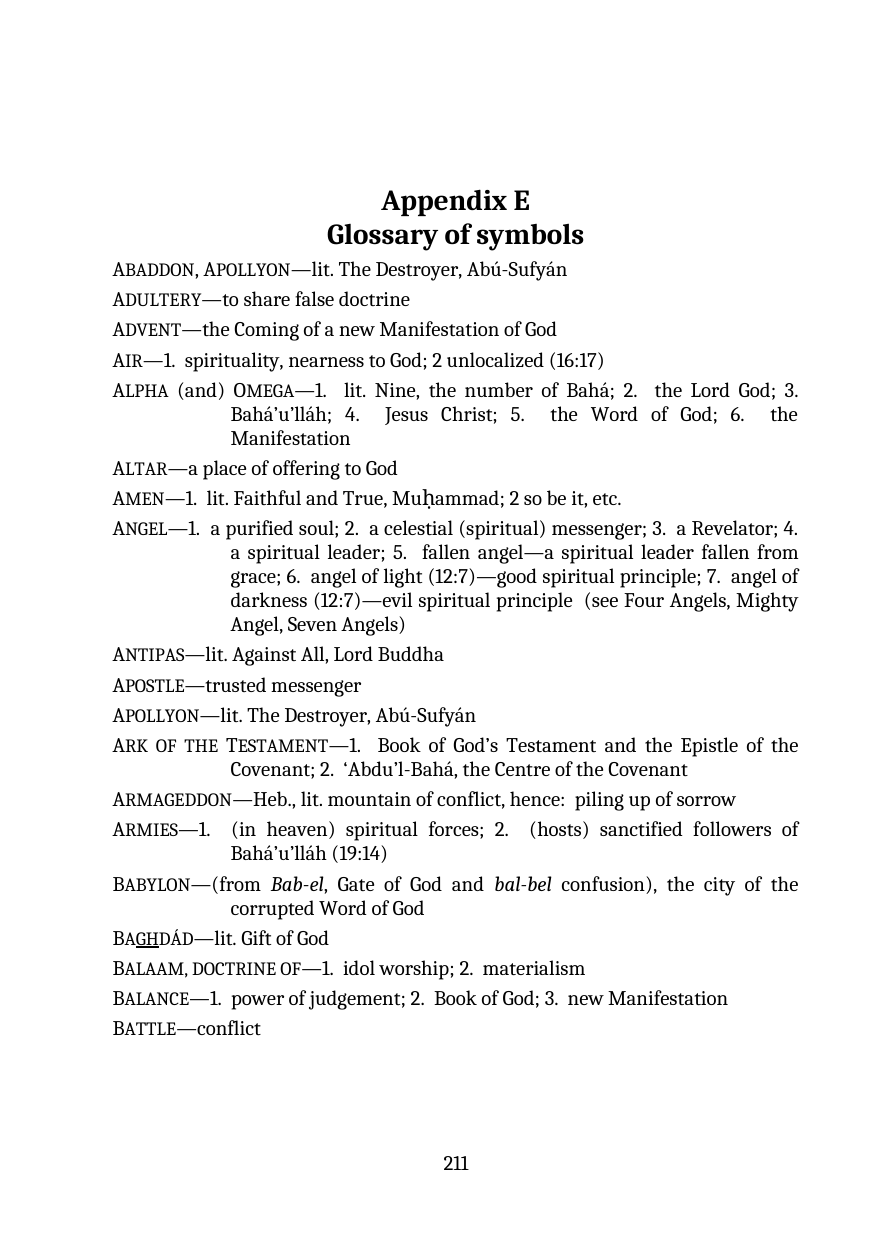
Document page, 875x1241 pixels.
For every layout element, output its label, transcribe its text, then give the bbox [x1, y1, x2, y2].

text ANTIPAS—lit. Against All, Lord Buddha [112, 643, 799, 667]
text ADULTERY—to share false doctrine [112, 288, 799, 312]
text ARK OF THE TESTAMENT—1. Book of God’s Testament and the Epistle of the Covenant; 2. ‘Abdu’l-Bahá, the Centre of the Covenant [112, 734, 799, 782]
text ADVENT—the Coming of a new Manifestation of God [112, 318, 799, 342]
text BALAAM, DOCTRINE OF—1. idol worship; 2. materialism [112, 957, 799, 981]
text ALPHA (and) OMEGA—1. lit. Nine, the number of Bahá; 2. the Lord God; 3. Bahá’u’lláh; 4. Jesus Christ; 5. the Word of God; 6. the Manifestation [112, 378, 799, 450]
text BAGHDÁD—lit. Gift of God [112, 926, 799, 950]
text BABYLON—(from Bab-el, Gate of God and bal-bel confusion), the city of the corrupted Word of God [112, 872, 799, 920]
text AMEN—1. lit. Faithful and True, Muḥammad; 2 so be it, etc. [112, 487, 799, 511]
text ARMIES—1. (in heaven) spiritual forces; 2. (hosts) sanctified followers of Bahá’u’lláh (19:14) [112, 818, 799, 866]
text BALANCE—1. power of judgement; 2. Book of God; 3. new Manifestation [112, 987, 799, 1011]
text APOSTLE—trusted messenger [112, 673, 799, 697]
text BATTLE—conflict [112, 1017, 799, 1041]
text ARMAGEDDON—Heb., lit. mountain of conflict, hence: piling up of sorrow [112, 788, 799, 812]
text ANGEL—1. a purified soul; 2. a celestial (spiritual) messenger; 3. a Revelator; 4. a spiritual leader; 5. fallen angel—a spiritual leader fallen from grace; 6. angel of light (12:7)—good spiritual principle; 7. angel of darkness (12:7)—evil spiritual principle (see Four Angels, Mighty Angel, Seven Angels) [112, 517, 799, 637]
text Appendix E Glossary of symbols [112, 184, 799, 251]
text AIR—1. spirituality, nearness to God; 2 unlocalized (16:17) [112, 348, 799, 372]
text ALTAR—a place of offering to God [112, 457, 799, 481]
text ABADDON, APOLLYON—lit. The Destroyer, Abú-Sufyán [112, 258, 799, 282]
text APOLLYON—lit. The Destroyer, Abú-Sufyán [112, 703, 799, 727]
